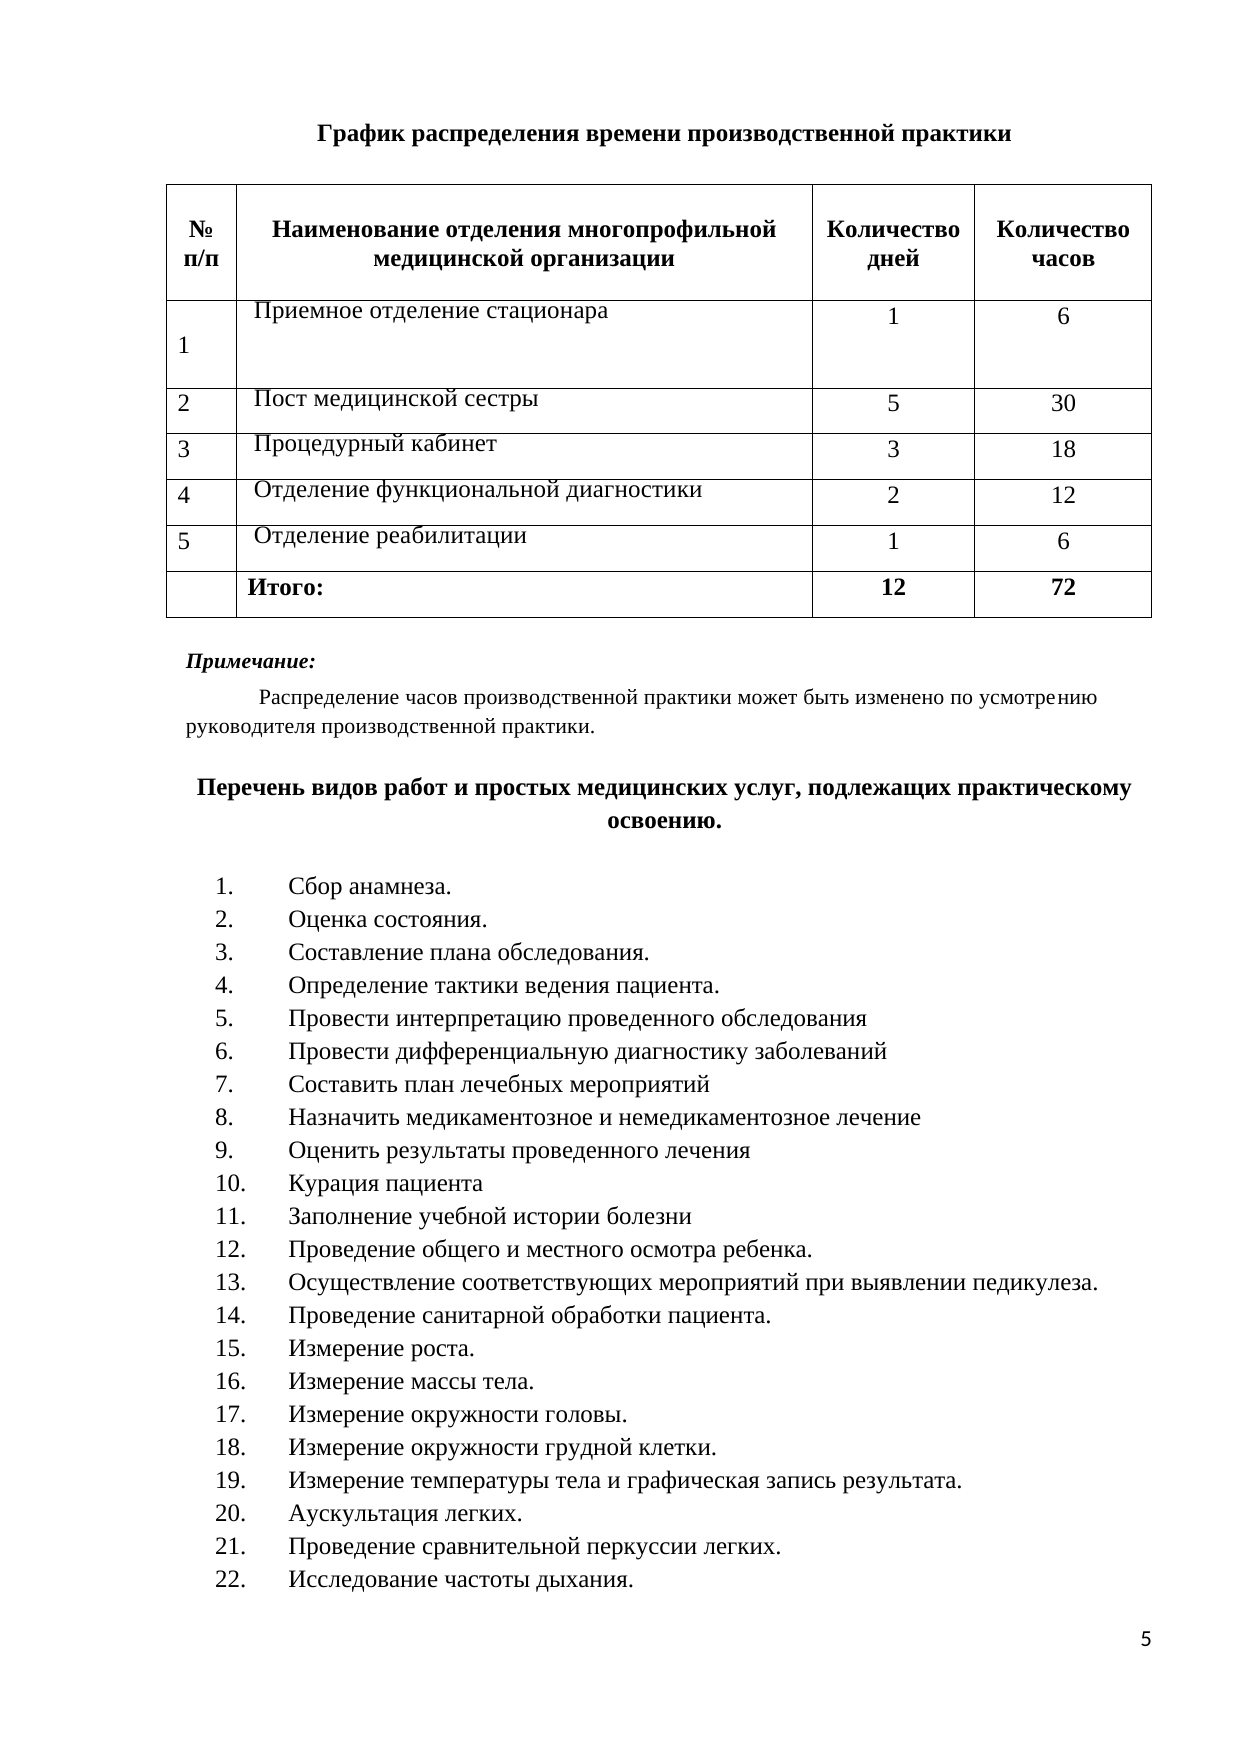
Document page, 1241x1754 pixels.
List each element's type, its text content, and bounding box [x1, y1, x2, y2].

list Проведение общего и местного осмотра ребенка. [215, 1234, 1152, 1263]
list Проведение санитарной обработки пациента. [215, 1300, 1152, 1329]
table_cell 4 [167, 480, 236, 525]
list Сбор анамнеза. [215, 871, 1152, 899]
list Назначить медикаментозное и немедикаментозное лечение [215, 1102, 1152, 1131]
table_cell 1 [813, 301, 974, 387]
table_cell Итого: [237, 572, 812, 617]
table_cell Процедурный кабинет [237, 434, 812, 479]
table_cell 12 [813, 572, 974, 617]
table_cell Отделение функциональной диагностики [237, 480, 812, 525]
list Оценка состояния. [215, 904, 1152, 933]
list Провести дифференциальную диагностику заболеваний [215, 1036, 1152, 1065]
table_cell 3 [167, 434, 236, 479]
table_cell 6 [975, 301, 1151, 387]
table_cell 5 [167, 526, 236, 571]
text Перечень видов работ и простых медицинских услуг, подлежащих практическому освоению. [177, 772, 1152, 833]
table_cell 30 [975, 389, 1151, 433]
table_cell 1 [167, 301, 236, 387]
list Измерение окружности грудной клетки. [215, 1432, 1152, 1461]
table_header Наименование отделения многопрофильной медицинской организации [237, 185, 812, 300]
table_header Количество дней [813, 185, 974, 300]
list Курация пациента [215, 1168, 1152, 1197]
table_cell [167, 572, 236, 617]
table_cell 2 [167, 389, 236, 433]
table_cell 18 [975, 434, 1151, 479]
text График распределения времени производственной практики [177, 118, 1152, 147]
list Исследование частоты дыхания. [215, 1564, 1152, 1593]
table_cell 3 [813, 434, 974, 479]
list Составление плана обследования. [215, 937, 1152, 966]
table_cell 2 [813, 480, 974, 525]
table_header № п/п [167, 185, 236, 300]
table_cell Отделение реабилитации [237, 526, 812, 571]
list Провести интерпретацию проведенного обследования [215, 1003, 1152, 1032]
list Измерение роста. [215, 1333, 1152, 1362]
list Осуществление соответствующих мероприятий при выявлении педикулеза. [215, 1267, 1152, 1296]
table_cell 6 [975, 526, 1151, 571]
table_cell 5 [813, 389, 974, 433]
list Заполнение учебной истории болезни [215, 1201, 1152, 1230]
table_cell 1 [813, 526, 974, 571]
text Примечание: [186, 651, 1152, 673]
table_cell 12 [975, 480, 1151, 525]
list Проведение сравнительной перкуссии легких. [215, 1531, 1152, 1560]
list Оценить результаты проведенного лечения [215, 1135, 1152, 1164]
text Распределение часов производственной практики может быть изменено по усмотрению руководителя производственной практики. [186, 682, 1124, 739]
list Измерение окружности головы. [215, 1399, 1152, 1428]
list Измерение температуры тела и графическая запись результата. [215, 1465, 1152, 1494]
list Аускультация легких. [215, 1498, 1152, 1527]
list Измерение массы тела. [215, 1366, 1152, 1395]
list Определение тактики ведения пациента. [215, 970, 1152, 999]
table_cell Пост медицинской сестры [237, 389, 812, 433]
list Составить план лечебных мероприятий [215, 1069, 1152, 1098]
table_header Количество часов [975, 185, 1151, 300]
table_cell 72 [975, 572, 1151, 617]
table_cell Приемное отделение стационара [237, 301, 812, 387]
